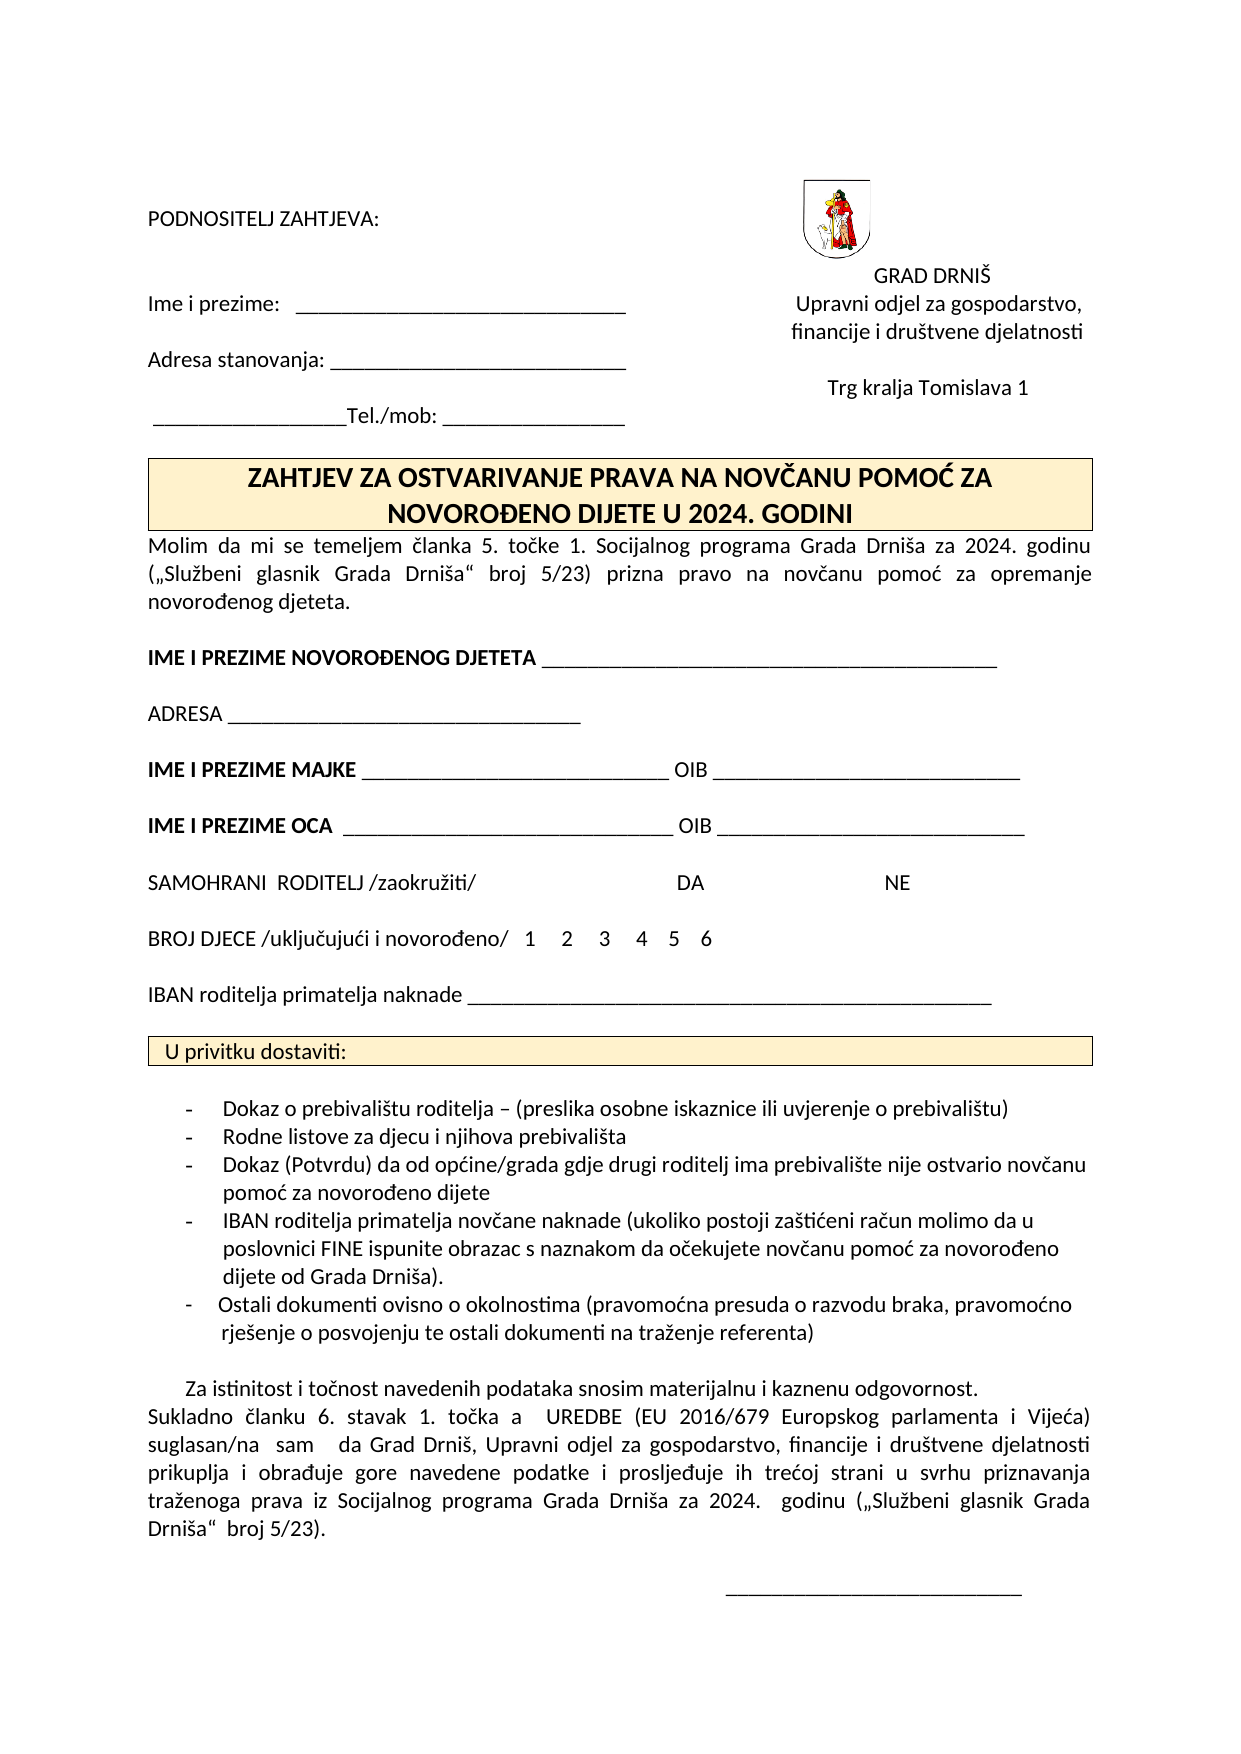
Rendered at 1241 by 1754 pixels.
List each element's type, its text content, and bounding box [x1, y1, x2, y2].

text Trg kralja Tomislava 1 [148, 373, 1093, 401]
text - Ostali dokumenti ovisno o okolnostima (pravomoćna presuda o razvodu braka, pravomoćno [185, 1290, 1093, 1318]
picture [801, 232, 871, 260]
table_header U privitku dostaviti: [149, 1037, 1092, 1065]
list Dokaz (Potvrdu) da od općine/grada gdje drugi roditelj ima prebivalište nije ostvario novčanu pomoć za novorođeno dijete [185, 1150, 1093, 1206]
text GRAD DRNIŠ [148, 261, 1093, 289]
text BROJ DJECE /uključujući i novorođeno/ 1 2 3 4 5 6 [148, 924, 1093, 952]
text _________________Tel./mob: ________________ [148, 401, 1093, 429]
text ADRESA _______________________________ [148, 699, 1093, 727]
text Molim da mi se temeljem članka 5. točke 1. Socijalnog programa Grada Drniša za 2024. godinu („Službeni glasnik Grada Drniša“ broj 5/23) prizna pravo na novčanu pomoć za opremanje novorođenog djeteta. [148, 531, 1093, 615]
text Adresa stanovanja: __________________________ [148, 345, 1093, 373]
text financije i društvene djelatnosti [148, 317, 1093, 345]
text PODNOSITELJ ZAHTJEVA: [148, 176, 1093, 232]
list Dokaz o prebivalištu roditelja – (preslika osobne iskaznice ili uvjerenje o prebivalištu) [185, 1094, 1093, 1122]
text IME I PREZIME OCA _____________________________ OIB ___________________________ [148, 812, 1093, 839]
list Rodne listove za djecu i njihova prebivališta [185, 1122, 1093, 1150]
text Ime i prezime: _____________________________ Upravni odjel za gospodarstvo, [148, 289, 1093, 317]
table_header ZAHTJEV ZA OSTVARIVANJE PRAVA NA NOVČANU POMOĆ ZA NOVOROĐENO DIJETE U 2024. GODINI [149, 459, 1092, 530]
text Sukladno članku 6. stavak 1. točka a UREDBE (EU 2016/679 Europskog parlamenta i Vijeća) suglasan/na sam da Grad Drniš, Upravni odjel za gospodarstvo, financije i društvene djelatnosti prikuplja i obrađuje gore navedene podatke i prosljeđuje ih trećoj strani u svrhu priznavanja traženoga prava iz Socijalnog programa Grada Drniša za 2024. godinu („Službeni glasnik Grada Drniša“ broj 5/23). [148, 1402, 1093, 1542]
text rješenje o posvojenju te ostali dokumenti na traženje referenta) [185, 1318, 1093, 1346]
text IME I PREZIME NOVOROĐENOG DJETETA ________________________________________ [148, 643, 1093, 671]
text IBAN roditelja primatelja naknade ______________________________________________ [148, 980, 1093, 1008]
list IBAN roditelja primatelja novčane naknade (ukoliko postoji zaštićeni račun molimo da u poslovnici FINE ispunite obrazac s naznakom da očekujete novčanu pomoć za novorođeno dijete od Grada Drniša). [185, 1206, 1093, 1290]
text SAMOHRANI RODITELJ /zaokružiti/ DA NE [148, 868, 1093, 896]
text Za istinitost i točnost navedenih podataka snosim materijalnu i kaznenu odgovornost. [185, 1374, 1093, 1402]
text __________________________ [185, 1571, 1093, 1599]
text IME I PREZIME MAJKE ___________________________ OIB ___________________________ [148, 756, 1093, 783]
